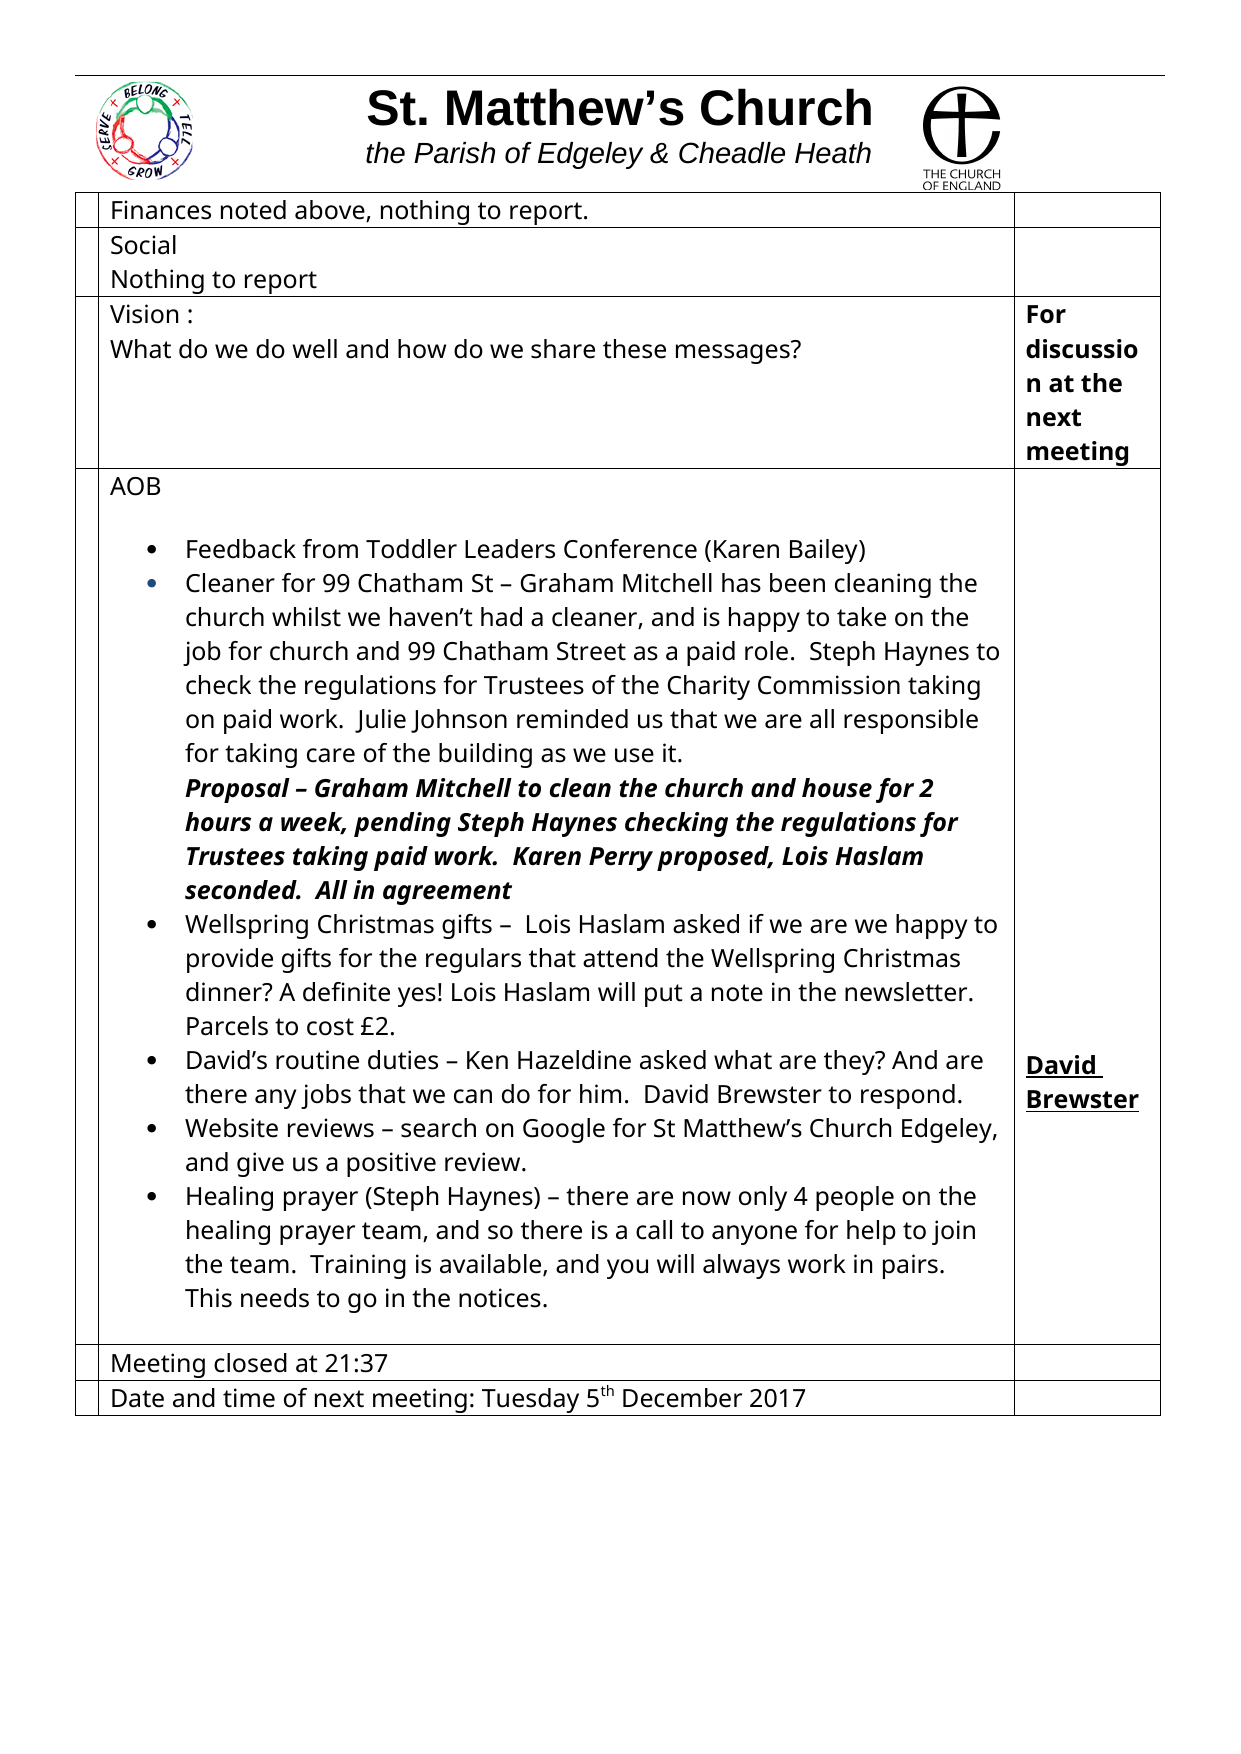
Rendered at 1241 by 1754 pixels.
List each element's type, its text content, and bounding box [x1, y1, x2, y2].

table_cell [76, 469, 98, 1344]
table_cell AOB Feedback from Toddler Leaders Conference (Karen Bailey) Cleaner for 99 Chatham St – Graham Mitchell has been cleaning the church whilst we haven’t had a cleaner, and is happy to take on the job for church and 99 Chatham Street as a paid role. Steph Haynes to check the regulations for Trustees of the Charity Commission taking on paid work. Julie Johnson reminded us that we are all responsible for taking care of the building as we use it. Proposal – Graham Mitchell to clean the church and house for 2 hours a week, pending Steph Haynes checking the regulations for Trustees taking paid work. Karen Perry proposed, Lois Haslam seconded. All in agreement Wellspring Christmas gifts – Lois Haslam asked if we are we happy to provide gifts for the regulars that attend the Wellspring Christmas dinner? A definite yes! Lois Haslam will put a note in the newsletter. Parcels to cost £2. David’s routine duties – Ken Hazeldine asked what are they? And are there any jobs that we can do for him. David Brewster to respond. Website reviews – search on Google for St Matthew’s Church Edgeley, and give us a positive review. Healing prayer (Steph Haynes) – there are now only 4 people on the healing prayer team, and so there is a call to anyone for help to join the team. Training is available, and you will always work in pairs. This needs to go in the notices. [99, 469, 1014, 1344]
table_cell [1015, 228, 1160, 296]
table_cell [76, 1345, 98, 1379]
table_cell [76, 228, 98, 296]
table_cell [76, 297, 98, 467]
picture [921, 85, 1002, 189]
table_cell Community hub Finances noted above, nothing to report. [99, 193, 1014, 227]
table_cell Vision : What do we do well and how do we share these messages? [99, 297, 1014, 467]
table_cell For discussion at the next meeting [1015, 297, 1160, 467]
table_cell Date and time of next meeting: Tuesday 5th December 2017 [99, 1381, 1014, 1414]
table_cell [76, 193, 98, 227]
table_cell [1015, 1345, 1160, 1379]
table_cell Meeting closed at 21:37 [99, 1345, 1014, 1379]
table_cell [1015, 193, 1160, 227]
table_cell [76, 1381, 98, 1414]
picture [95, 81, 193, 179]
table_cell David Brewster [1015, 469, 1160, 1344]
table_cell Social Nothing to report [99, 228, 1014, 296]
table_cell [1015, 1381, 1160, 1414]
